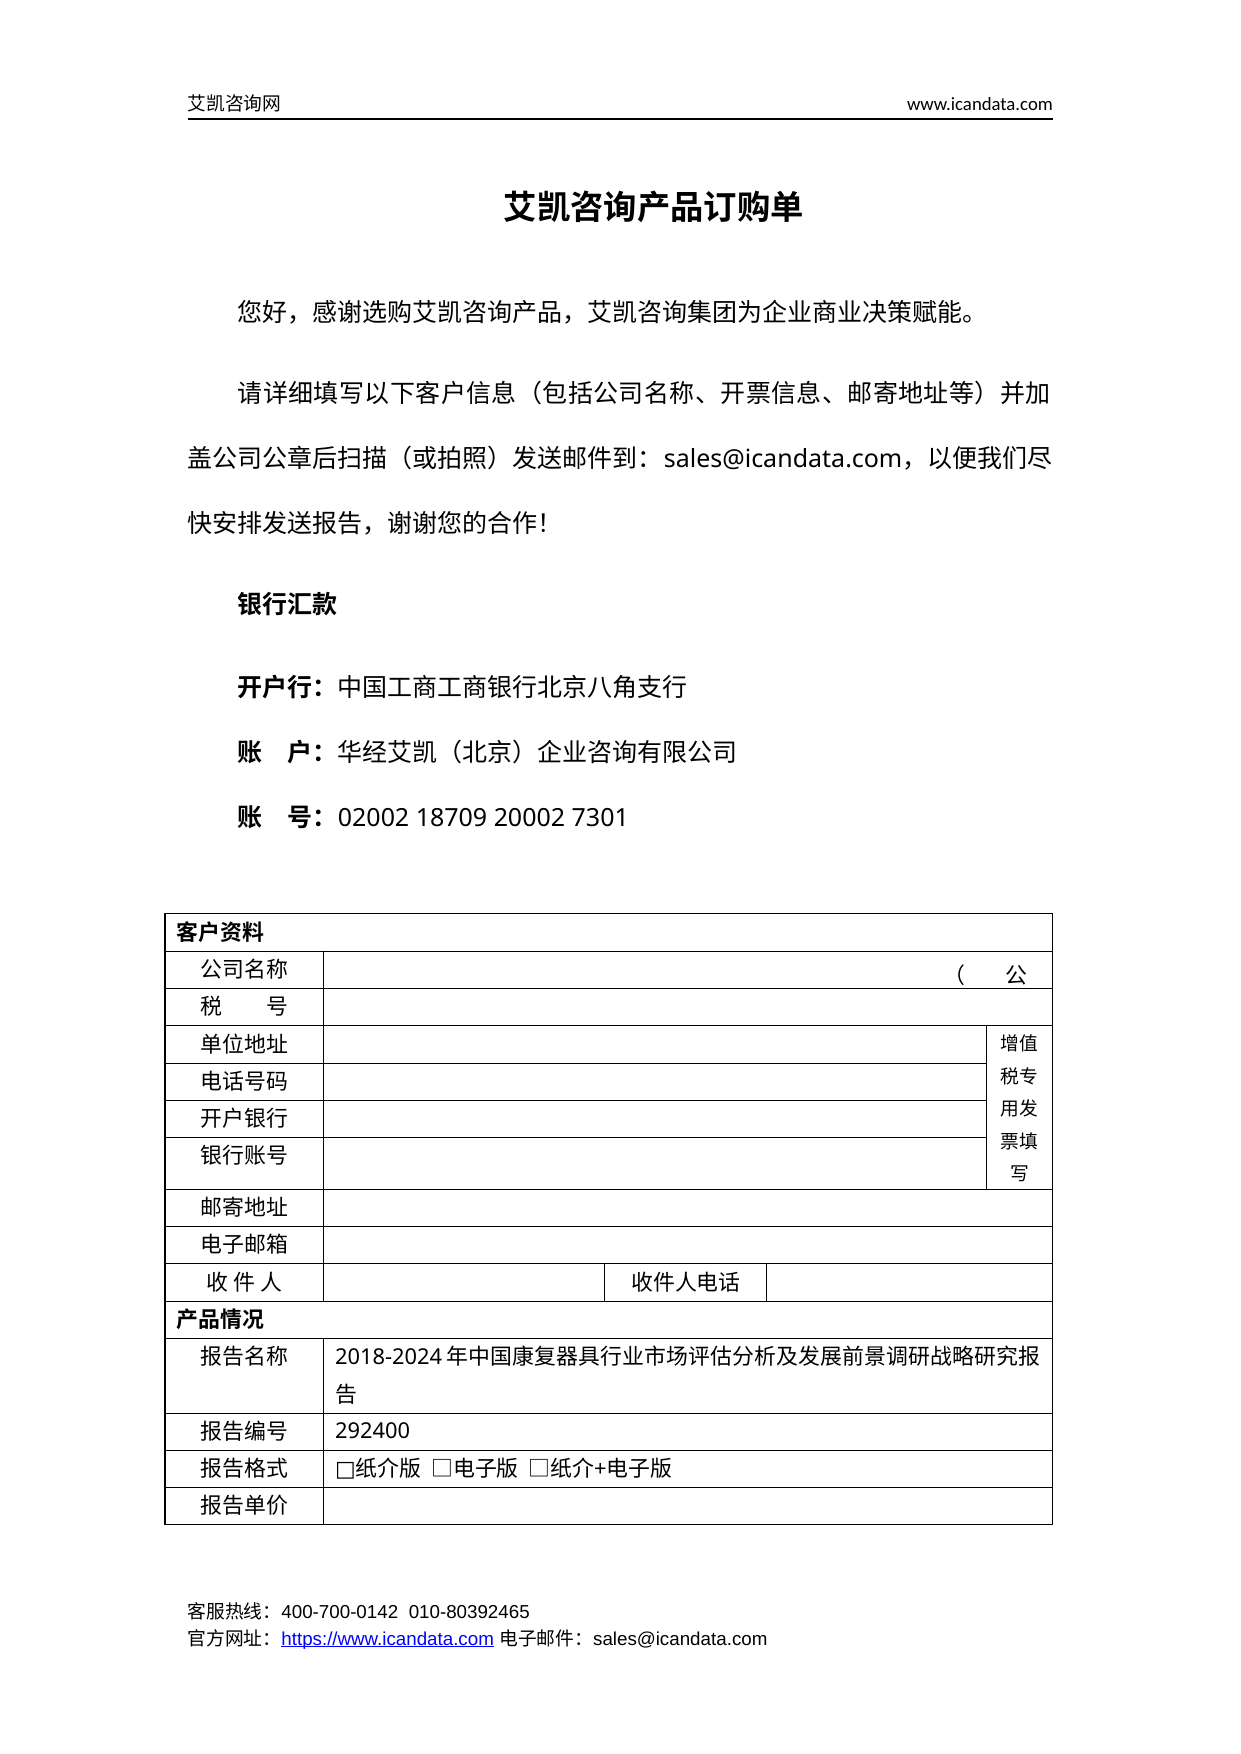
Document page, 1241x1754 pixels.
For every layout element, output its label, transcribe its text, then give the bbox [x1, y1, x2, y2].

table_cell 邮寄地址 [166, 1190, 323, 1226]
table_cell 电话号码 [166, 1064, 323, 1100]
text 账 户：华经艾凯（北京）企业咨询有限公司 [187, 718, 1053, 783]
table_cell 2018-2024年中国康复器具行业市场评估分析及发展前景调研战略研究报告 [324, 1339, 1052, 1412]
table_cell [324, 1488, 1052, 1524]
text 请详细填写以下客户信息（包括公司名称、开票信息、邮寄地址等）并加盖公司公章后扫描（或拍照）发送邮件到：sales@icandata.com，以便我们尽快安排发送报告，谢谢您的合作！ [187, 359, 1053, 554]
table_cell [324, 1138, 986, 1189]
table_cell [324, 952, 1052, 988]
table_cell 单位地址 [166, 1026, 323, 1062]
text 银行汇款 [187, 570, 1053, 635]
text 艾凯咨询产品订购单 [187, 172, 1053, 237]
table_cell 开户银行 [166, 1101, 323, 1137]
table_cell 电子邮箱 [166, 1227, 323, 1263]
table_cell 产品情况 [166, 1302, 1052, 1338]
table_cell 公司名称 [166, 952, 323, 988]
text 账 号：02002 18709 20002 7301 [187, 783, 1053, 848]
table_cell 报告单价 [166, 1488, 323, 1524]
table_cell 292400 [324, 1414, 1052, 1450]
table_cell 收 件 人 [166, 1264, 323, 1301]
table_cell 报告编号 [166, 1414, 323, 1450]
table_cell 银行账号 [166, 1138, 323, 1189]
table_cell 收件人电话 [605, 1264, 766, 1301]
table_cell 税 号 [166, 989, 323, 1025]
table_cell [324, 989, 1052, 1025]
text 开户行：中国工商工商银行北京八角支行 [187, 653, 1053, 718]
table_header 客户资料 [166, 914, 1052, 951]
table_cell [767, 1264, 1052, 1301]
table_cell 增值税专用发票填写 [987, 1026, 1052, 1189]
table_cell [324, 1064, 986, 1100]
table_cell [324, 1026, 986, 1062]
text 您好，感谢选购艾凯咨询产品，艾凯咨询集团为企业商业决策赋能。 [187, 278, 1053, 343]
table_cell [324, 1227, 1052, 1263]
table_cell □纸介版 □电子版 □纸介+电子版 [324, 1451, 1052, 1487]
table_cell 报告名称 [166, 1339, 323, 1412]
table_cell 报告格式 [166, 1451, 323, 1487]
table_cell [324, 1101, 986, 1137]
table_cell [324, 1190, 1052, 1226]
table_cell [324, 1264, 604, 1301]
